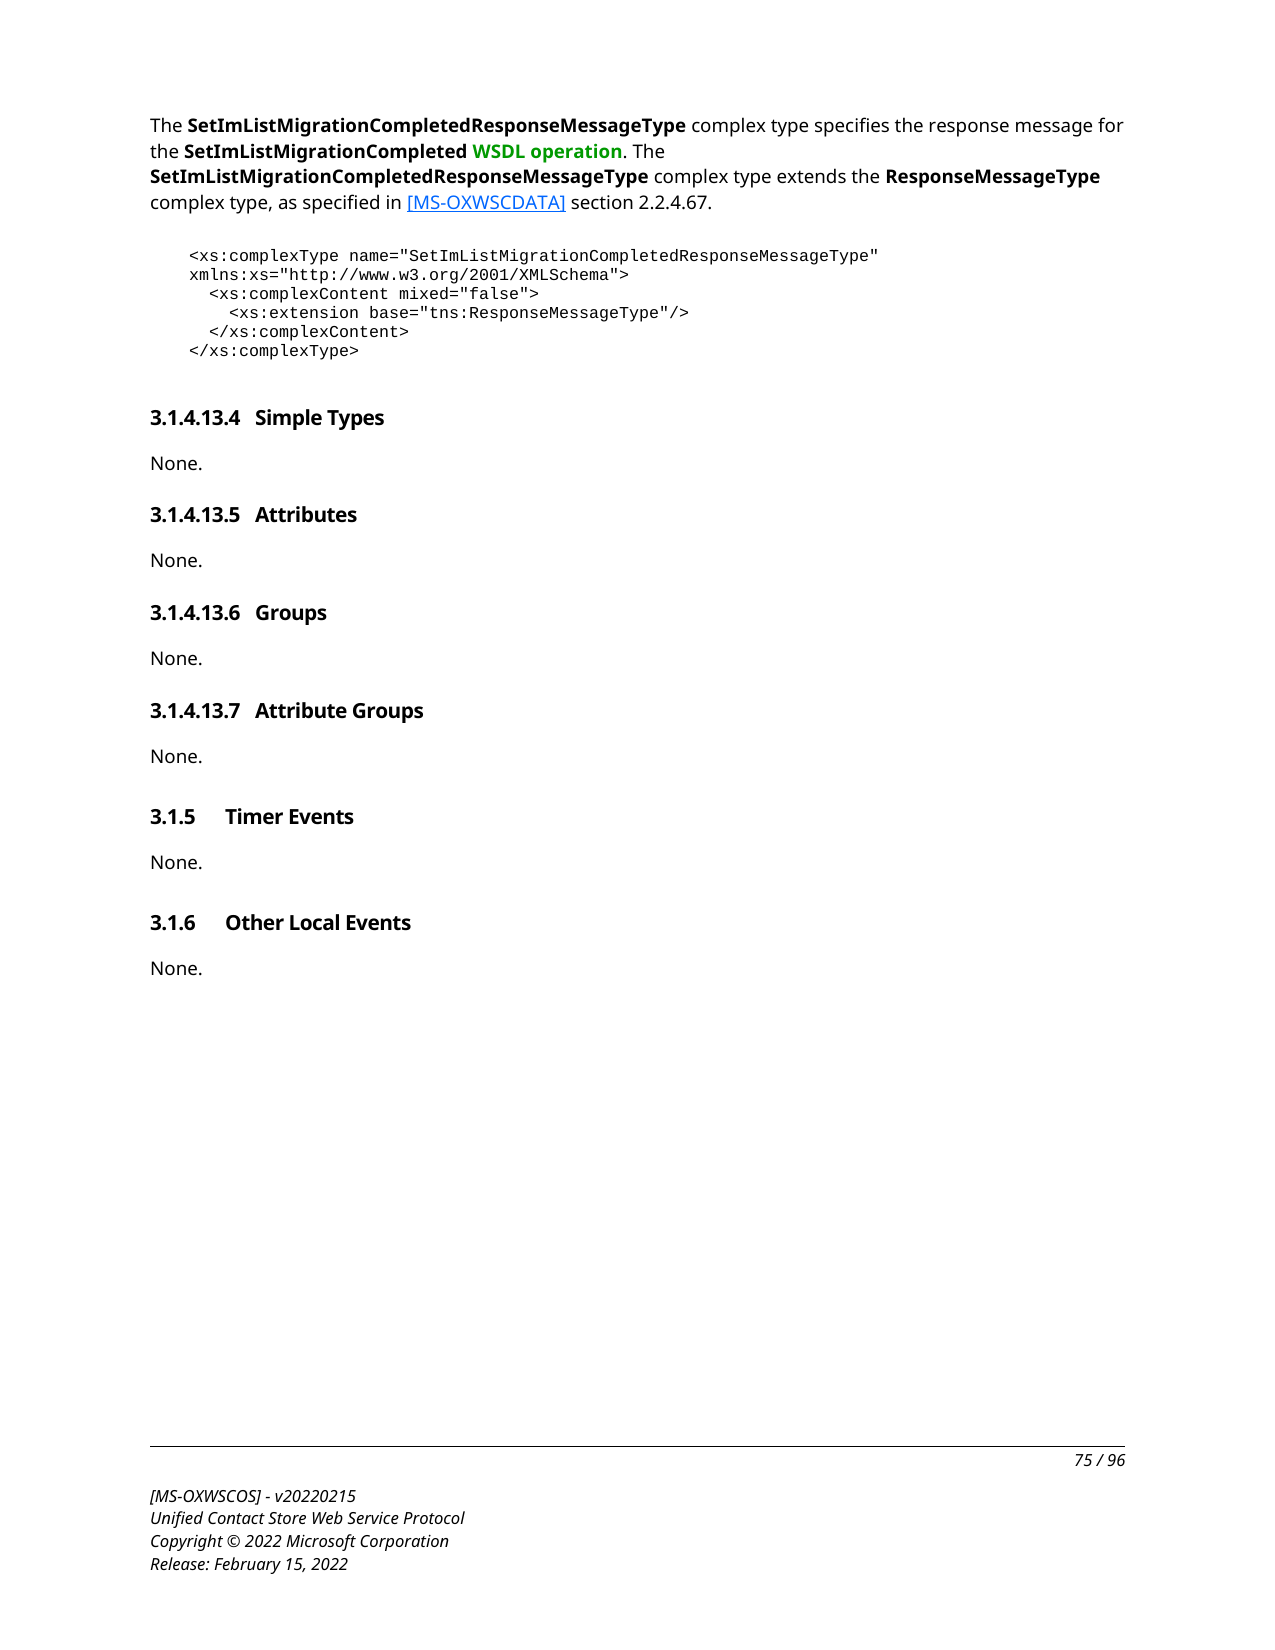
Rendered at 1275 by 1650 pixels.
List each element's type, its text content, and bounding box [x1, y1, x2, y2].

text None. [150, 548, 1125, 573]
subtitle Groups [150, 598, 1125, 627]
text <xs:complexContent mixed="false"> [175, 271, 1137, 290]
text None. [150, 450, 1125, 475]
subtitle Timer Events [150, 802, 1125, 830]
text The SetImListMigrationCompletedResponseMessageType complex type specifies the response message for the SetImListMigrationCompleted WSDL operation. The SetImListMigrationCompletedResponseMessageType complex type extends the ResponseMessageType complex type, as specified in [MS-OXWSCDATA] section 2.2.4.67. [150, 112, 1125, 214]
text None. [150, 743, 1125, 768]
text <xs:extension base="tns:ResponseMessageType"/> [175, 290, 1137, 309]
text </xs:complexContent> [175, 309, 1137, 328]
text </xs:complexType> [175, 328, 1137, 371]
text None. [150, 645, 1125, 671]
text <xs:complexType name="SetImListMigrationCompletedResponseMessageType" xmlns:xs="http://www.w3.org/2001/XMLSchema"> [175, 240, 1137, 271]
subtitle Other Local Events [150, 908, 1125, 936]
text None. [150, 849, 1125, 874]
subtitle Attributes [150, 500, 1125, 529]
subtitle Attribute Groups [150, 696, 1125, 724]
subtitle Simple Types [150, 403, 1125, 431]
text None. [150, 955, 1125, 981]
